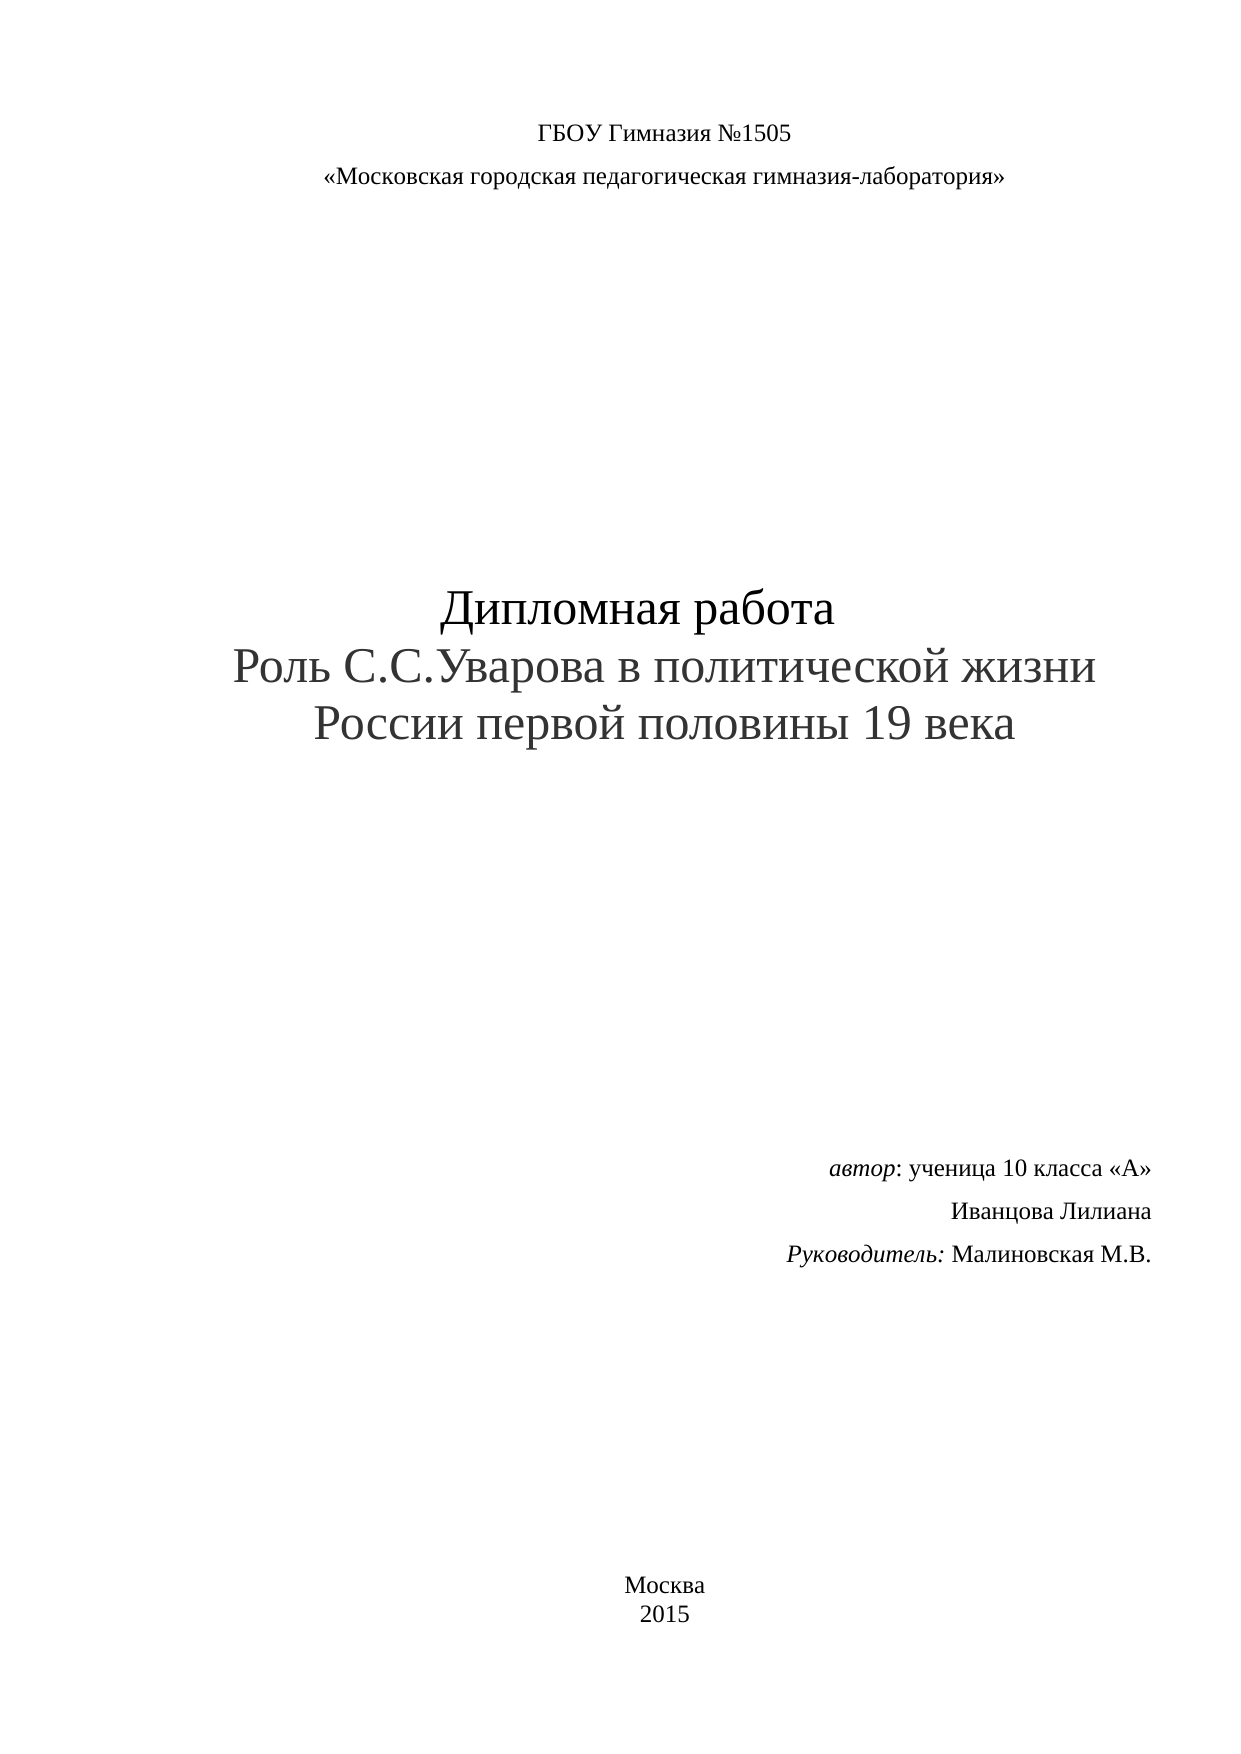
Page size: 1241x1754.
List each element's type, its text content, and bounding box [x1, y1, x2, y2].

text 2015 [177, 1599, 1152, 1627]
text автор: ученица 10 класса «А» [177, 1153, 1152, 1182]
text Москва [177, 1570, 1152, 1599]
text Руководитель: Малиновская М.В. [177, 1239, 1152, 1268]
text Роль С.С.Уварова в политической жизни России первой половины 19 века [177, 636, 1152, 751]
text ГБОУ Гимназия №1505 [177, 118, 1152, 147]
text «Московская городская педагогическая гимназия-лаборатория» [177, 161, 1152, 190]
text Дипломная работа [177, 578, 1152, 636]
text Иванцова Лилиана [177, 1196, 1152, 1225]
